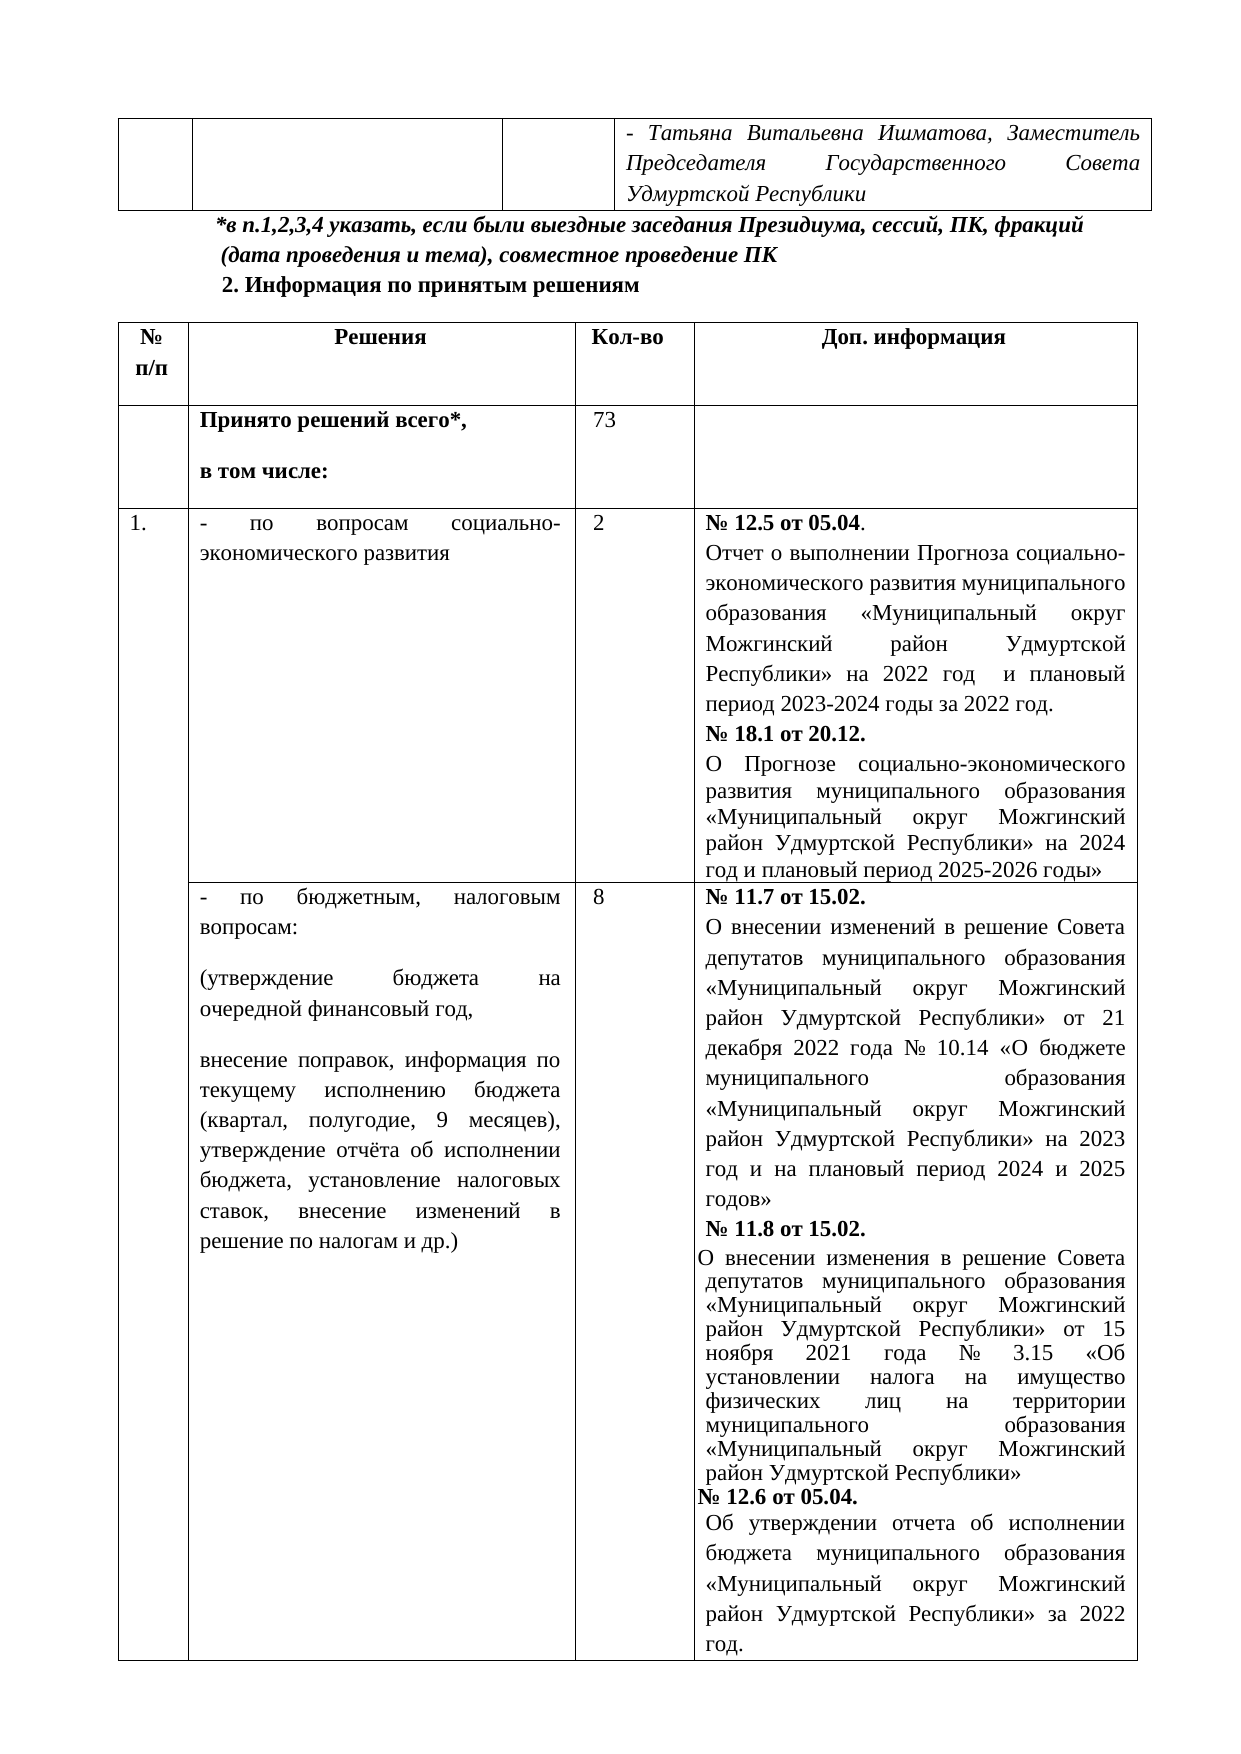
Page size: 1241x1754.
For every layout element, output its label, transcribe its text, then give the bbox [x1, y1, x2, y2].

table_cell [119, 406, 188, 508]
table_cell [695, 406, 1137, 508]
table_header Решения [189, 323, 575, 404]
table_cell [189, 883, 575, 1660]
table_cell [193, 119, 502, 210]
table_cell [695, 883, 1137, 1660]
table_cell 2 [576, 509, 694, 882]
table_cell № 12.5 от 05.04. Отчет о выполнении Прогноза социально-экономического развития муниципального образования «Муниципальный округ Можгинский район Удмуртской Республики» на 2022 год и плановый период 2023-2024 годы за 2022 год. № 18.1 от 20.12. О Прогнозе социально-экономического развития муниципального образования «Муниципальный округ Можгинский район Удмуртской Республики» на 2024 год и плановый период 2025-2026 годы» [695, 509, 1137, 882]
table_cell Принято решений всего*, в том числе: [189, 406, 575, 508]
table_cell - по вопросам социально-экономического развития [189, 509, 575, 882]
table_cell 8 [576, 883, 694, 1660]
text (дата проведения и тема), совместное проведение ПК [215, 241, 1093, 267]
table_cell 7. [119, 119, 192, 210]
table_cell 3 [503, 119, 614, 210]
table_header Доп. информация [695, 323, 1137, 404]
table_header Кол-во [576, 323, 694, 404]
text *в п.1,2,3,4 указать, если были выездные заседания Президиума, сессий, ПК, фракций [215, 211, 1240, 237]
table_cell 73 [576, 406, 694, 508]
text 2. Информация по принятым решениям [177, 271, 1240, 298]
table_header № п/п [119, 323, 188, 404]
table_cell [615, 119, 1151, 210]
table_cell 1. [119, 509, 188, 1660]
